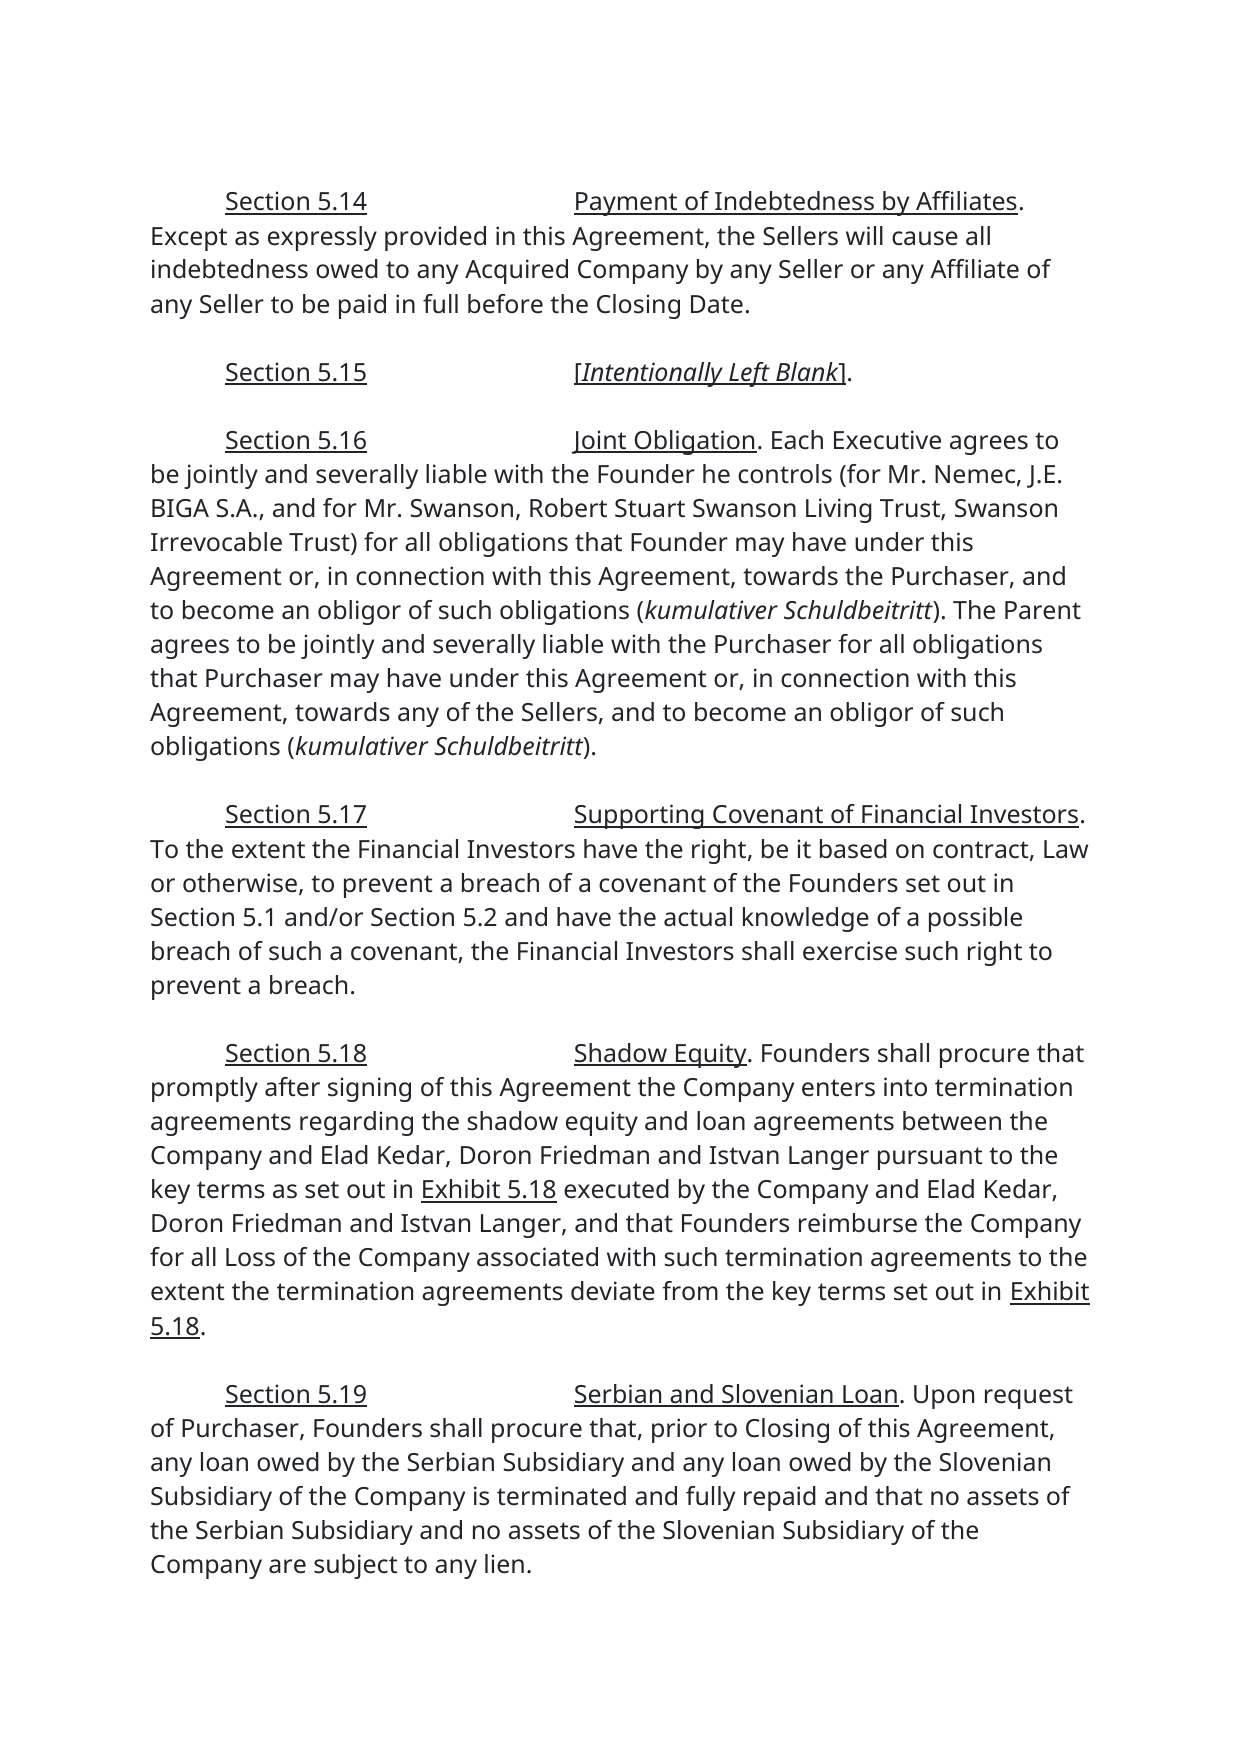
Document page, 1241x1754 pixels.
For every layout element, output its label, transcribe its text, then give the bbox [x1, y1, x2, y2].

text Section 5.18 Shadow Equity. Founders shall procure that promptly after signing of this Agreement the Company enters into termination agreements regarding the shadow equity and loan agreements between the Company and Elad Kedar, Doron Friedman and Istvan Langer pursuant to the key terms as set out in Exhibit 5.18 executed by the Company and Elad Kedar, Doron Friedman and Istvan Langer, and that Founders reimburse the Company for all Loss of the Company associated with such termination agreements to the extent the termination agreements deviate from the key terms set out in Exhibit 5.18. [150, 1036, 1090, 1342]
text Section 5.17 Supporting Covenant of Financial Investors. To the extent the Financial Investors have the right, be it based on contract, Law or otherwise, to prevent a breach of a covenant of the Founders set out in Section 5.1 and/or Section 5.2 and have the actual knowledge of a possible breach of such a covenant, the Financial Investors shall exercise such right to prevent a breach. [150, 797, 1090, 1002]
text Section 5.19 Serbian and Slovenian Loan. Upon request of Purchaser, Founders shall procure that, prior to Closing of this Agreement, any loan owed by the Serbian Subsidiary and any loan owed by the Slovenian Subsidiary of the Company is terminated and fully repaid and that no assets of the Serbian Subsidiary and no assets of the Slovenian Subsidiary of the Company are subject to any lien. [150, 1376, 1090, 1581]
text Section 5.14 Payment of Indebtedness by Affiliates. Except as expressly provided in this Agreement, the Sellers will cause all indebtedness owed to any Acquired Company by any Seller or any Affiliate of any Seller to be paid in full before the Closing Date. [150, 184, 1090, 320]
text Section 5.16 Joint Obligation. Each Executive agrees to be jointly and severally liable with the Founder he controls (for Mr. Nemec, J.E. BIGA S.A., and for Mr. Swanson, Robert Stuart Swanson Living Trust, Swanson Irrevocable Trust) for all obligations that Founder may have under this Agreement or, in connection with this Agreement, towards the Purchaser, and to become an obligor of such obligations (kumulativer Schuldbeitritt). The Parent agrees to be jointly and severally liable with the Purchaser for all obligations that Purchaser may have under this Agreement or, in connection with this Agreement, towards any of the Sellers, and to become an obligor of such obligations (kumulativer Schuldbeitritt). [150, 422, 1090, 763]
text Section 5.15 [Intentionally Left Blank]. [150, 354, 1090, 388]
